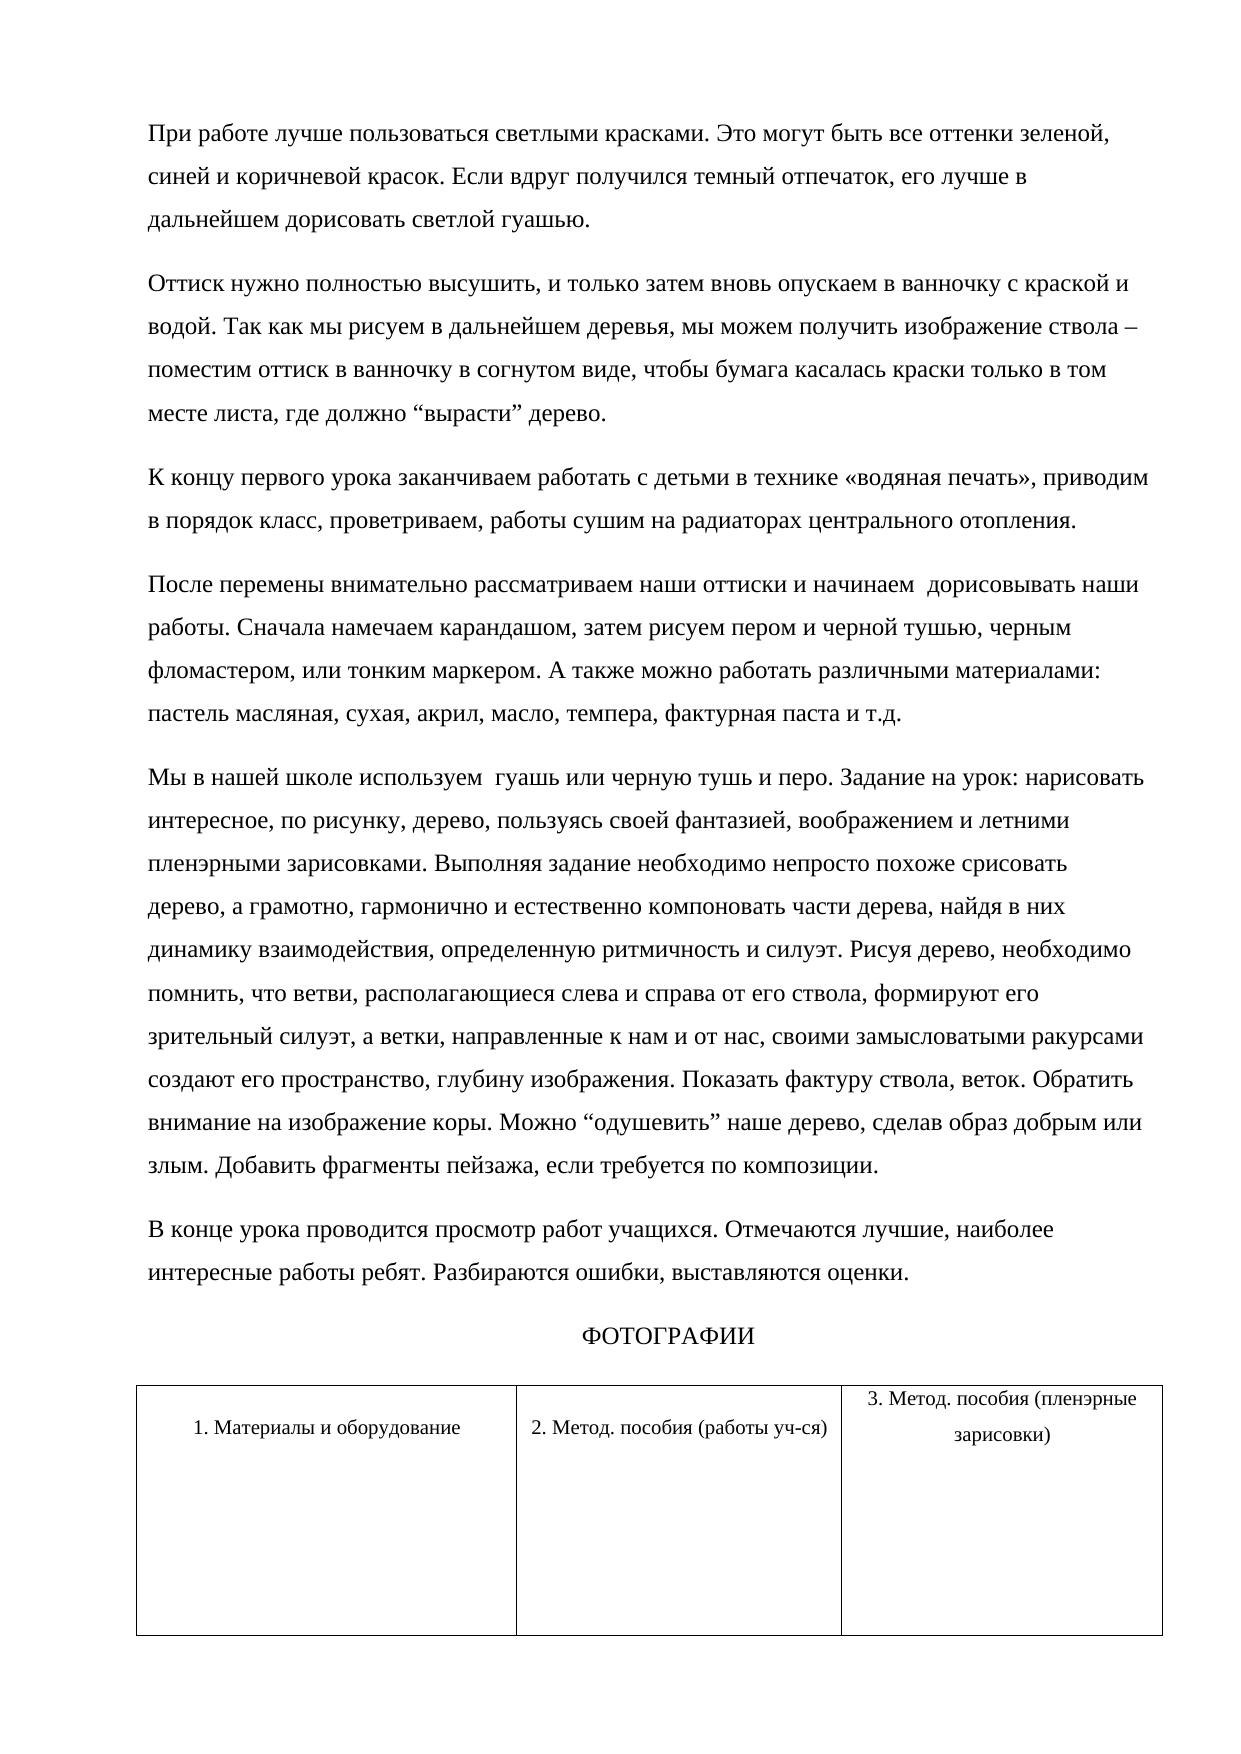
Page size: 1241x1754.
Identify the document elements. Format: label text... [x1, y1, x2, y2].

text ФОТОГРАФИИ [185, 1321, 1152, 1350]
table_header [517, 1386, 841, 1635]
text К концу первого урока заканчиваем работать с детьми в технике «водяная печать», приводим в порядок класс, проветриваем, работы сушим на радиаторах центрального отопления. [148, 462, 1152, 533]
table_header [842, 1386, 1162, 1635]
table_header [137, 1386, 516, 1635]
text Мы в нашей школе используем гуашь или черную тушь и перо. Задание на урок: нарисовать интересное, по рисунку, дерево, пользуясь своей фантазией, воображением и летними пленэрными зарисовками. Выполняя задание необходимо непросто похоже срисовать дерево, а грамотно, гармонично и естественно компоновать части дерева, найдя в них динамику взаимодействия, определенную ритмичность и силуэт. Рисуя дерево, необходимо помнить, что ветви, располагающиеся слева и справа от его ствола, формируют его зрительный силуэт, а ветки, направленные к нам и от нас, своими замысловатыми ракурсами создают его пространство, глубину изображения. Показать фактуру ствола, веток. Обратить внимание на изображение коры. Можно “одушевить” наше дерево, сделав образ добрым или злым. Добавить фрагменты пейзажа, если требуется по композиции. [148, 762, 1152, 1179]
text В конце урока проводится просмотр работ учащихся. Отмечаются лучшие, наиболее интересные работы ребят. Разбираются ошибки, выставляются оценки. [148, 1214, 1152, 1286]
text При работе лучше пользоваться светлыми красками. Это могут быть все оттенки зеленой, синей и коричневой красок. Если вдруг получился темный отпечаток, его лучше в дальнейшем дорисовать светлой гуашью. [148, 118, 1152, 233]
text Оттиск нужно полностью высушить, и только затем вновь опускаем в ванночку с краской и водой. Так как мы рисуем в дальнейшем деревья, мы можем получить изображение ствола – поместим оттиск в ванночку в согнутом виде, чтобы бумага касалась краски только в том месте листа, где должно “вырасти” дерево. [148, 268, 1152, 426]
text После перемены внимательно рассматриваем наши оттиски и начинаем дорисовывать наши работы. Сначала намечаем карандашом, затем рисуем пером и черной тушью, черным фломастером, или тонким маркером. А также можно работать различными материалами: пастель масляная, сухая, акрил, масло, темпера, фактурная паста и т.д. [148, 569, 1152, 727]
